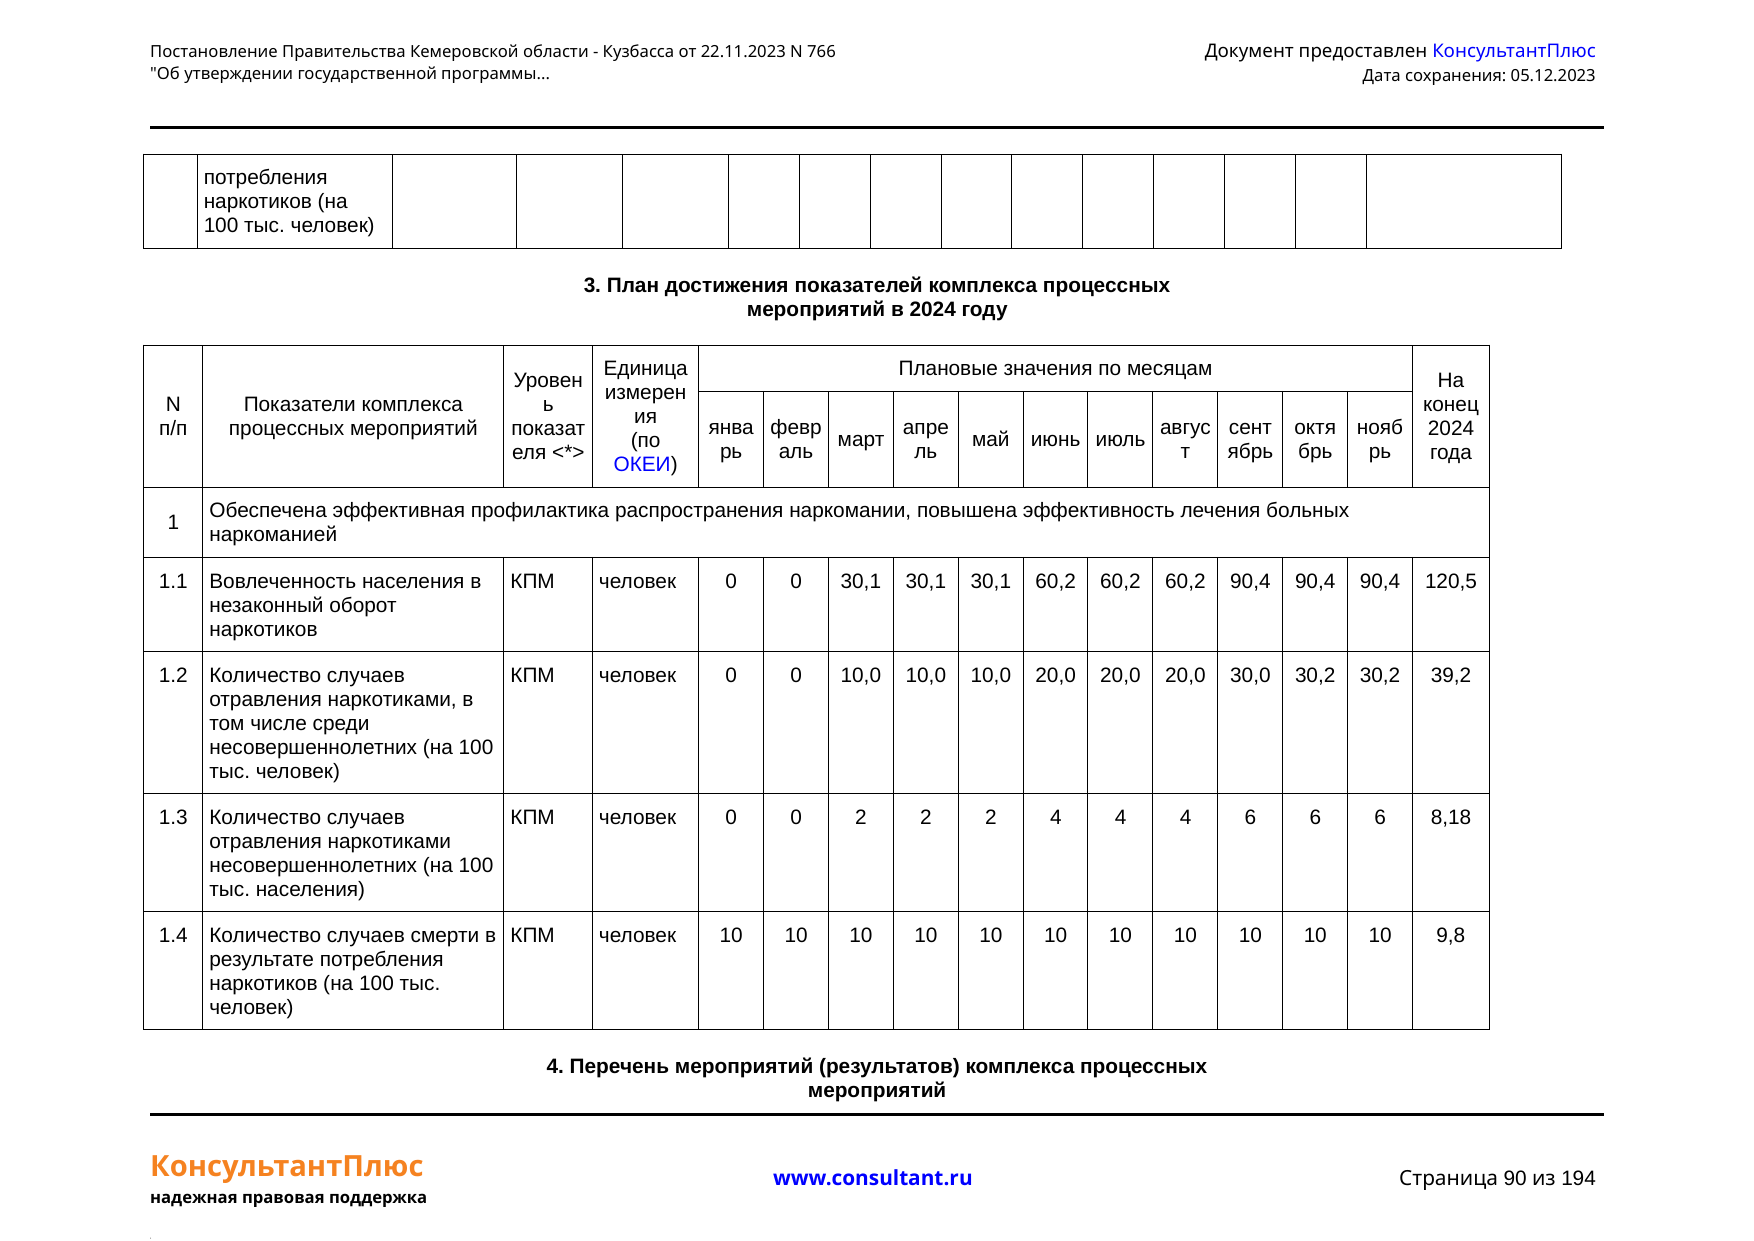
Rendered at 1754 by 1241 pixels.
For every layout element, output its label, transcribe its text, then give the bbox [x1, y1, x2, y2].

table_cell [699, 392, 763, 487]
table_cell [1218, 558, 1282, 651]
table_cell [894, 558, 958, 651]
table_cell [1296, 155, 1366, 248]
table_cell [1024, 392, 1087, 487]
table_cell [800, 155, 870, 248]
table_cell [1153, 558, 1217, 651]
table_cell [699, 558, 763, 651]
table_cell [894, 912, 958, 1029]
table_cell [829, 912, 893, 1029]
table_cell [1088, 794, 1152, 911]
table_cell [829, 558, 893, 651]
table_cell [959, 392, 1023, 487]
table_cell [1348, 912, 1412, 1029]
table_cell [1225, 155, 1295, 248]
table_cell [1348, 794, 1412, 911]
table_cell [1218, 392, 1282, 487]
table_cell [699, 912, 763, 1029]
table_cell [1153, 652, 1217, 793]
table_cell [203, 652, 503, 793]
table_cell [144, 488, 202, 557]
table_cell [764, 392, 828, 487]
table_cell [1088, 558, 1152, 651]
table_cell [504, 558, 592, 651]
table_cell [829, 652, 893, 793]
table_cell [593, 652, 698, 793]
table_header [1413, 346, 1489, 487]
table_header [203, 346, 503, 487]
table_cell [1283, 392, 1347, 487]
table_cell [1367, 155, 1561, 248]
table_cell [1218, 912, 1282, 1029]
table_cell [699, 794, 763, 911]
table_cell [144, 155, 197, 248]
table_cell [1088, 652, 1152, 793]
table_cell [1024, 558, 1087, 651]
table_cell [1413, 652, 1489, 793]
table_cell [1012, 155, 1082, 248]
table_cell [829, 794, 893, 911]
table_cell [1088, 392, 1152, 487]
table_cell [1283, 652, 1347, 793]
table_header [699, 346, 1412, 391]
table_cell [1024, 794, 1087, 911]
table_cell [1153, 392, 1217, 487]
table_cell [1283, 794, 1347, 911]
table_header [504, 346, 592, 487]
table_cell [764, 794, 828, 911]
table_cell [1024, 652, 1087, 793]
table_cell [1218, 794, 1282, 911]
title 4. Перечень мероприятий (результатов) комплекса процессных [150, 1054, 1604, 1078]
title мероприятий [150, 1078, 1604, 1102]
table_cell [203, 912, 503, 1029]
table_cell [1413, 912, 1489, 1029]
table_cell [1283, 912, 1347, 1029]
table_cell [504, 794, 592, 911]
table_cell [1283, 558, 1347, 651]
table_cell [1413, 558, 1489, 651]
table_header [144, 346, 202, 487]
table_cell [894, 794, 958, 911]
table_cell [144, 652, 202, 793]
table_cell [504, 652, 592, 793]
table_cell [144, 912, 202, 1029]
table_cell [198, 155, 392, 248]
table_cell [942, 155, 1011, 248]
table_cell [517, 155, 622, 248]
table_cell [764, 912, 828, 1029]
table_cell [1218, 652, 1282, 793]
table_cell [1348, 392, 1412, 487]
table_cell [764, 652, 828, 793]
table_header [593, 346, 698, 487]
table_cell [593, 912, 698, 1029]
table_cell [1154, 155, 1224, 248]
title мероприятий в 2024 году [150, 297, 1604, 321]
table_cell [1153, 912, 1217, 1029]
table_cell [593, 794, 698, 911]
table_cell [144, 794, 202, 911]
title 3. План достижения показателей комплекса процессных [150, 273, 1604, 297]
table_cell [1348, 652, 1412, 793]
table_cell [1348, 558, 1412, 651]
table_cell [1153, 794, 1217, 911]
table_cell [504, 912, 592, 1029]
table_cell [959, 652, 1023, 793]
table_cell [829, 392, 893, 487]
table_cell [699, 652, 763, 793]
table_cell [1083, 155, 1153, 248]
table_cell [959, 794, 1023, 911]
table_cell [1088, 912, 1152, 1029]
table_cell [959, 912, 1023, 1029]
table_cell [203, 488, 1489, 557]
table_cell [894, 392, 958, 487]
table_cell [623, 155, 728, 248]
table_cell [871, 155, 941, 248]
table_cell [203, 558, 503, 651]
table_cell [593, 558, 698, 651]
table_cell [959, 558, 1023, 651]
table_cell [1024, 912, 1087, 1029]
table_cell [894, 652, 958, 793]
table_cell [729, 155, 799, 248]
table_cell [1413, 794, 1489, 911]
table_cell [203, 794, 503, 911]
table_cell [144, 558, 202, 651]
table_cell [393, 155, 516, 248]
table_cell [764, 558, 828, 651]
